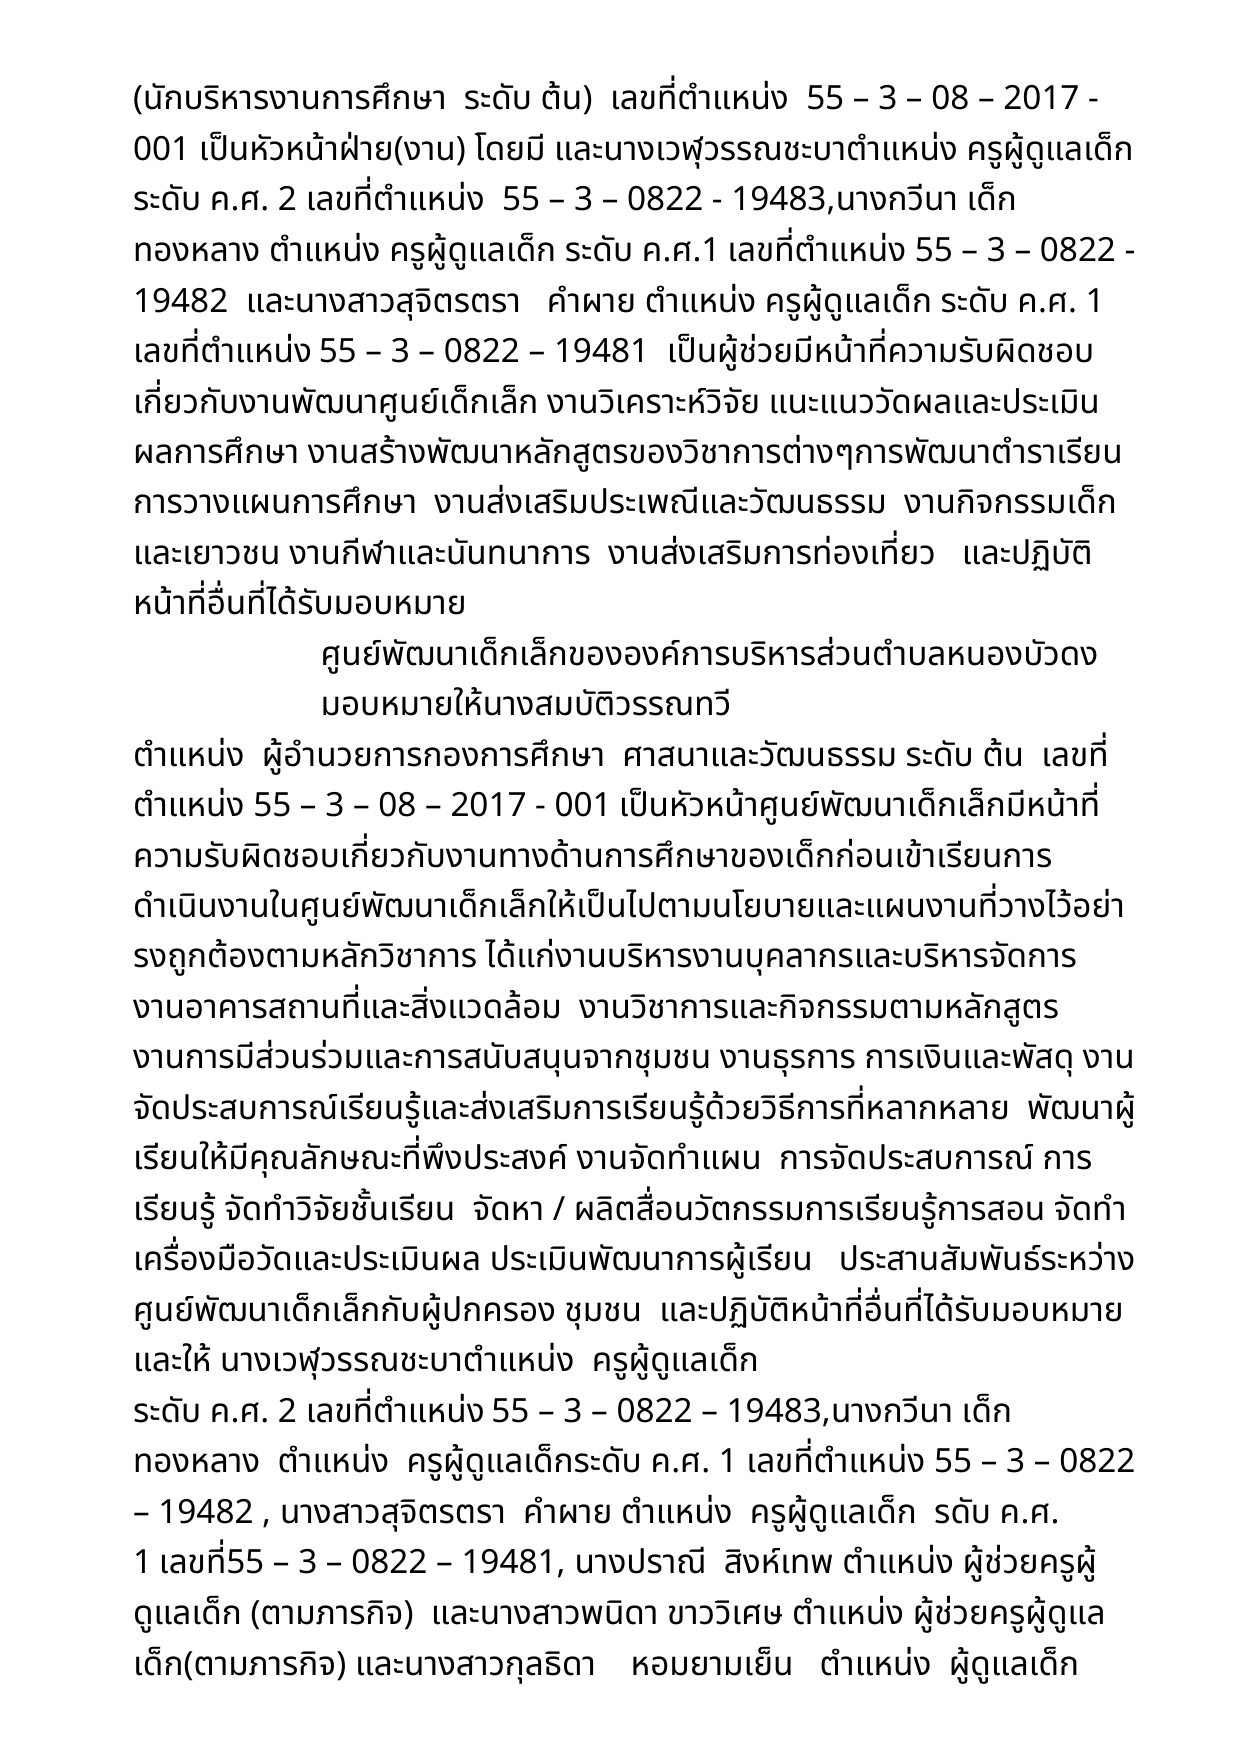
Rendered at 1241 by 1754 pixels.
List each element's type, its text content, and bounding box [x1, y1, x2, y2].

list ศูนย์พัฒนาเด็กเล็กขององค์การบริหารส่วนตำบลหนองบัวดงมอบหมายให้นางสมบัติวรรณทวี [320, 630, 1137, 731]
text (นักบริหารงานการศึกษา ระดับ ต้น) เลขที่ตำแหน่ง 55 – 3 – 08 – 2017 - 001 เป็นหัวหน้าฝ่าย(งาน) โดยมี และนางเวฬุวรรณชะบาตำแหน่ง ครูผู้ดูแลเด็ก ระดับ ค.ศ. 2 เลขที่ตำแหน่ง 55 – 3 – 0822 - 19483,นางกวีนา เด็กทองหลาง ตำแหน่ง ครูผู้ดูแลเด็ก ระดับ ค.ศ.1เลขที่ตำแหน่ง 55 – 3 – 0822 - 19482 และนางสาวสุจิตรตรา คำผาย ตำแหน่ง ครูผู้ดูแลเด็ก ระดับ ค.ศ. 1 เลขที่ตำแหน่ง55 – 3 – 0822 – 19481 เป็นผู้ช่วยมีหน้าที่ความรับผิดชอบเกี่ยวกับงานพัฒนาศูนย์เด็กเล็ก งานวิเคราะห์วิจัย แนะแนววัดผลและประเมินผลการศึกษา งานสร้างพัฒนาหลักสูตรของวิชาการต่างๆการพัฒนาตำราเรียน การวางแผนการศึกษา งานส่งเสริมประเพณีและวัฒนธรรม งานกิจกรรมเด็กและเยาวชน งานกีฬาและนันทนาการ งานส่งเสริมการท่องเที่ยว และปฏิบัติหน้าที่อื่นที่ได้รับมอบหมาย [133, 74, 1137, 630]
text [133, 1386, 1137, 1690]
text ตำแหน่ง ผู้อำนวยการกองการศึกษา ศาสนาและวัฒนธรรม ระดับ ต้น เลขที่ตำแหน่ง 55 – 3 – 08 – 2017 - 001เป็นหัวหน้าศูนย์พัฒนาเด็กเล็กมีหน้าที่ความรับผิดชอบเกี่ยวกับงานทางด้านการศึกษาของเด็กก่อนเข้าเรียนการดำเนินงานในศูนย์พัฒนาเด็กเล็กให้เป็นไปตามนโยบายและแผนงานที่วางไว้อย่ารงถูกต้องตามหลักวิชาการ ได้แก่งานบริหารงานบุคลากรและบริหารจัดการ งานอาคารสถานที่และสิ่งแวดล้อม งานวิชาการและกิจกรรมตามหลักสูตรงานการมีส่วนร่วมและการสนับสนุนจากชุมชน งานธุรการ การเงินและพัสดุ งานจัดประสบการณ์เรียนรู้และส่งเสริมการเรียนรู้ด้วยวิธีการที่หลากหลาย พัฒนาผู้เรียนให้มีคุณลักษณะที่พึงประสงค์ งานจัดทำแผน การจัดประสบการณ์ การเรียนรู้ จัดทำวิจัยชั้นเรียน จัดหา / ผลิตสื่อนวัตกรรมการเรียนรู้การสอน จัดทำเครื่องมือวัดและประเมินผล ประเมินพัฒนาการผู้เรียน ประสานสัมพันธ์ระหว่างศูนย์พัฒนาเด็กเล็กกับผู้ปกครอง ชุมชน และปฏิบัติหน้าที่อื่นที่ได้รับมอบหมาย และให้ นางเวฬุวรรณชะบาตำแหน่ง ครูผู้ดูแลเด็ก [133, 731, 1137, 1386]
